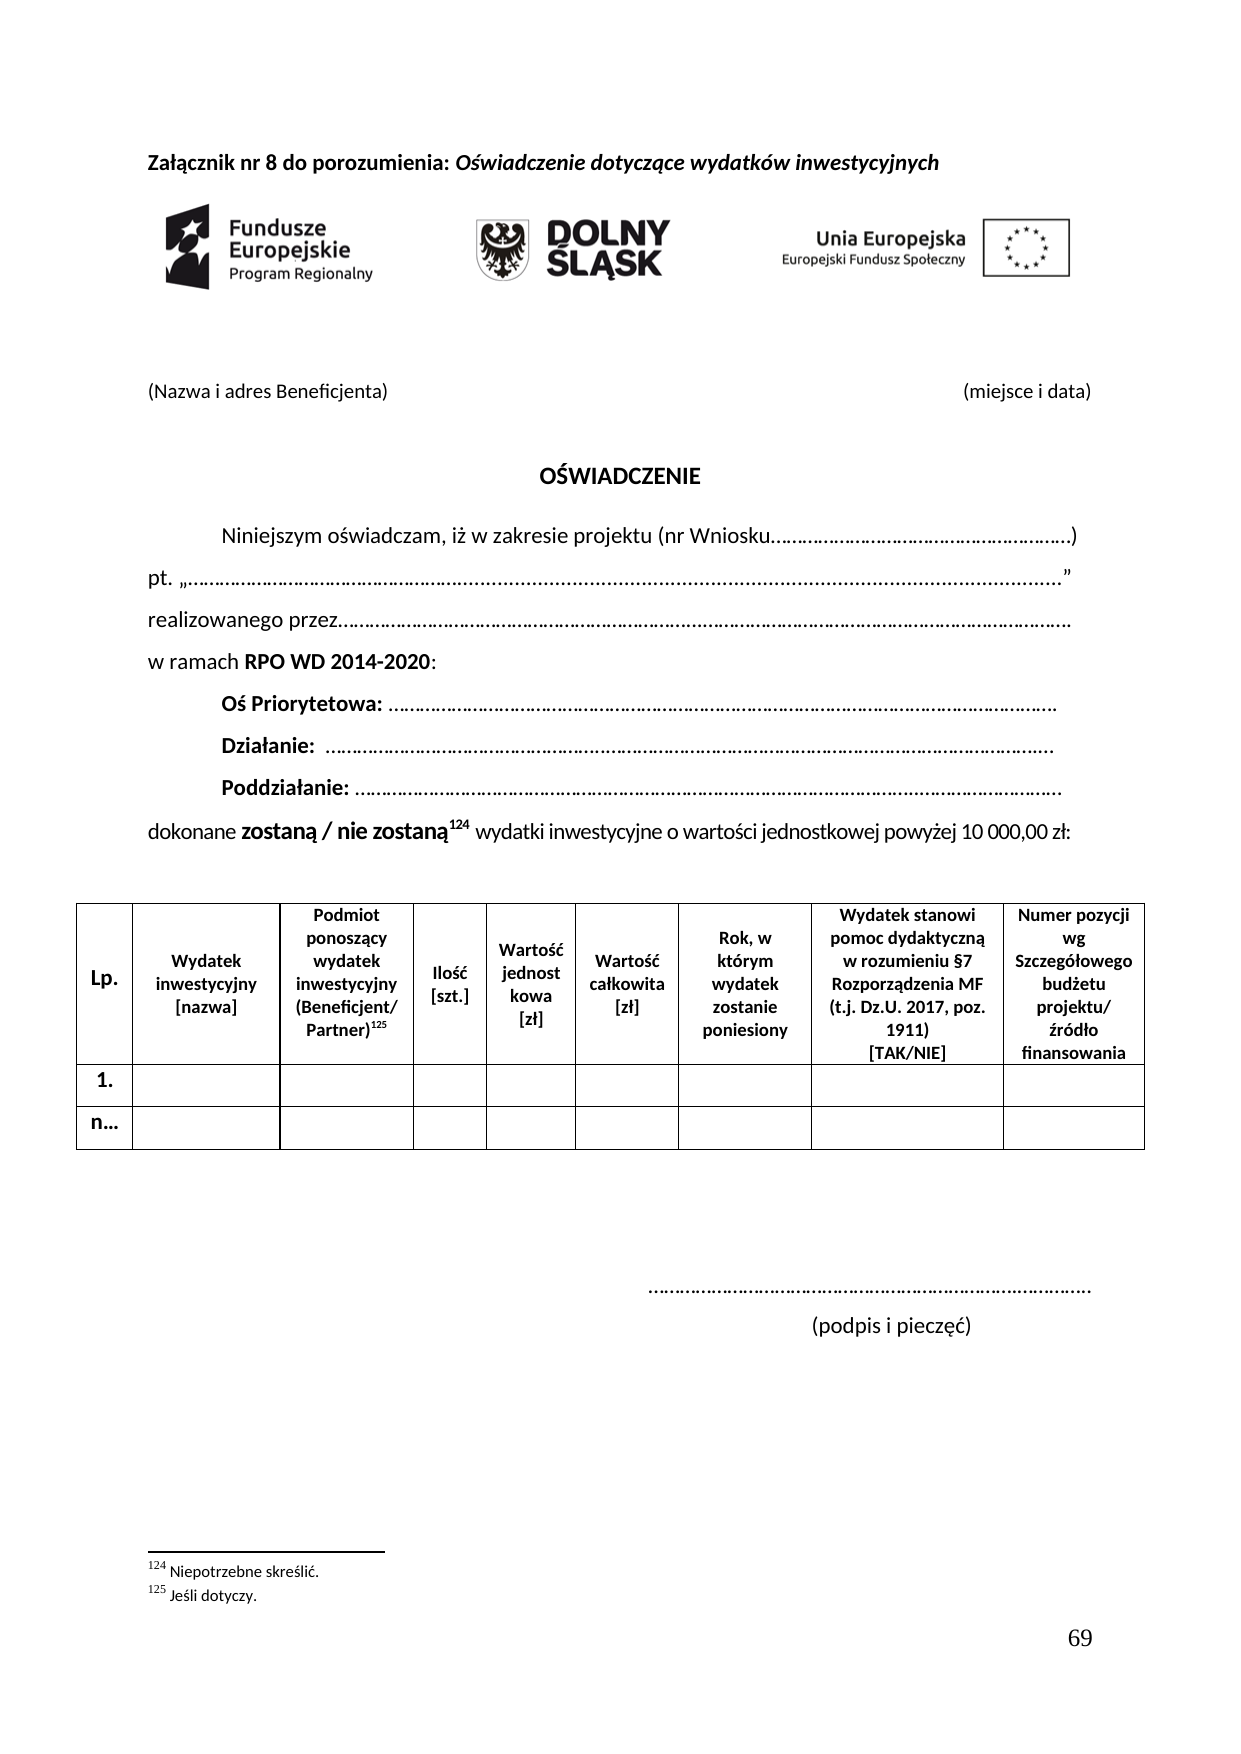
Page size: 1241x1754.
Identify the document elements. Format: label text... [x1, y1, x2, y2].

table_cell [576, 1107, 678, 1148]
table_cell [414, 1065, 486, 1106]
text Działanie: ……………………………………………..……………………………………………………………………….… [148, 731, 1092, 759]
text (podpis i pieczęć) [148, 1312, 1092, 1339]
table_cell [133, 1107, 279, 1148]
table_cell [1004, 1065, 1144, 1106]
table_cell n… [77, 1107, 132, 1148]
table_cell [281, 1107, 413, 1148]
text …………………………………………………………….………….. [148, 1271, 1092, 1299]
table_cell [679, 1107, 811, 1148]
table_header Rok, w którym wydatek zostanie poniesiony [679, 904, 811, 1064]
table_cell [812, 1065, 1003, 1106]
table_cell [487, 1065, 575, 1106]
table_cell 1. [77, 1065, 132, 1106]
table_cell [133, 1065, 279, 1106]
table_cell [679, 1065, 811, 1106]
text dokonane zostaną / nie zostaną wydatki inwestycyjne o wartości jednostkowej powyżej 10 000,00 zł: [148, 815, 1092, 845]
table_header Wartość jednostkowa [zł] [487, 904, 575, 1064]
table_header Ilość [szt.] [414, 904, 486, 1064]
table_header Wydatek inwestycyjny [nazwa] [133, 904, 279, 1064]
table_header Podmiot ponoszący wydatek inwestycyjny (Beneficjent/ Partner) [281, 904, 413, 1064]
text Załącznik nr 8 do porozumienia: Oświadczenie dotyczące wydatków inwestycyjnych [148, 148, 1092, 176]
text Poddziałanie: ……………………………………………………………………………………………..……………………… [148, 773, 1092, 801]
table_header Wartość całkowita [zł] [576, 904, 678, 1064]
table_header Lp. [77, 904, 132, 1064]
table_cell [281, 1065, 413, 1106]
table_cell [487, 1107, 575, 1148]
text Niniejszym oświadczam, iż w zakresie projektu (nr Wniosku…………………………………………………) pt. „…………………………………………….........................................................................................................” realizowanego przez…………………………………………………………...……………………………………………………………. w ramach RPO WD 2014-2020: [148, 521, 1092, 675]
table_header Wydatek stanowi pomoc dydaktyczną w rozumieniu §7 Rozporządzenia MF (t.j. Dz.U. 2017, poz. 1911) [TAK/NIE] [812, 904, 1003, 1064]
table_cell [1004, 1107, 1144, 1148]
table_header Numer pozycji wg Szczegółowego budżetu projektu/ źródło finansowania [1004, 904, 1144, 1064]
table_cell [812, 1107, 1003, 1148]
text (Nazwa i adres Beneficjenta) (miejsce i data) [148, 378, 1092, 404]
picture [148, 200, 1092, 295]
text OŚWIADCZENIE [148, 460, 1092, 491]
table_cell [414, 1107, 486, 1148]
text Oś Priorytetowa: ………………………………………………………………………………………………………………. [148, 689, 1092, 717]
table_cell [576, 1065, 678, 1106]
